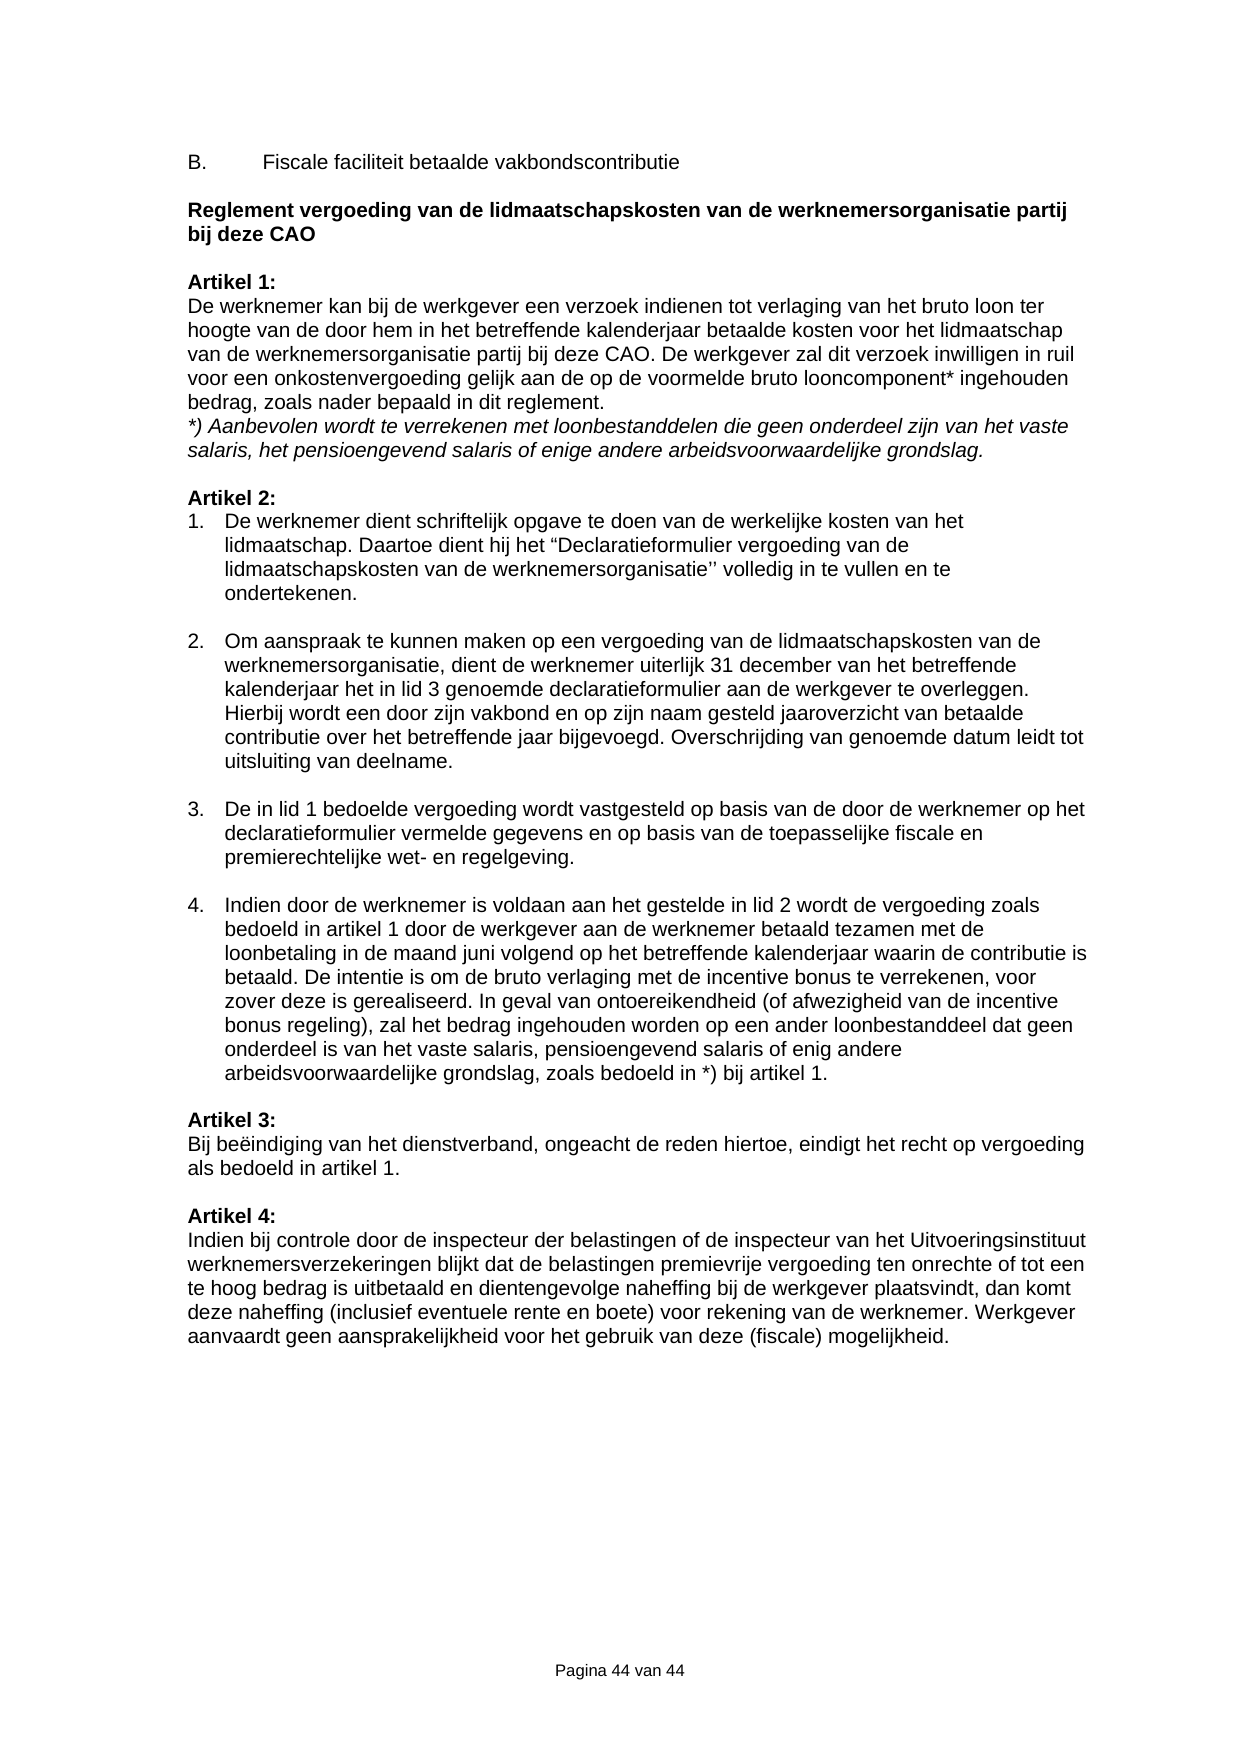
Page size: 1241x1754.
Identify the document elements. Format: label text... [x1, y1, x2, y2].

text Artikel 3: [187, 1108, 1090, 1132]
text Indien bij controle door de inspecteur der belastingen of de inspecteur van het Uitvoeringsinstituut werknemersverzekeringen blijkt dat de belastingen premievrije vergoeding ten onrechte of tot een te hoog bedrag is uitbetaald en dientengevolge naheffing bij de werkgever plaatsvindt, dan komt deze naheffing (inclusief eventuele rente en boete) voor rekening van de werknemer. Werkgever aanvaardt geen aansprakelijkheid voor het gebruik van deze (fiscale) mogelijkheid. [187, 1228, 1090, 1348]
text Artikel 1: [187, 270, 1090, 294]
list Om aanspraak te kunnen maken op een vergoeding van de lidmaatschapskosten van de werknemersorganisatie, dient de werknemer uiterlijk 31 december van het betreffende kalenderjaar het in lid 3 genoemde declaratieformulier aan de werkgever te overleggen. Hierbij wordt een door zijn vakbond en op zijn naam gesteld jaaroverzicht van betaalde contributie over het betreffende jaar bijgevoegd. Overschrijding van genoemde datum leidt tot uitsluiting van deelname. [187, 629, 1090, 773]
text Bij beëindiging van het dienstverband, ongeacht de reden hiertoe, eindigt het recht op vergoeding als bedoeld in artikel 1. [187, 1132, 1090, 1180]
text Reglement vergoeding van de lidmaatschapskosten van de werknemersorganisatie partij bij deze CAO [187, 198, 1090, 246]
text Artikel 2: [187, 485, 1090, 509]
text De werknemer kan bij de werkgever een verzoek indienen tot verlaging van het bruto loon ter hoogte van de door hem in het betreffende kalenderjaar betaalde kosten voor het lidmaatschap van de werknemersorganisatie partij bij deze CAO. De werkgever zal dit verzoek inwilligen in ruil voor een onkostenvergoeding gelijk aan de op de voormelde bruto looncomponent* ingehouden bedrag, zoals nader bepaald in dit reglement. [187, 294, 1090, 413]
text Artikel 4: [187, 1204, 1090, 1228]
list De werknemer dient schriftelijk opgave te doen van de werkelijke kosten van het lidmaatschap. Daartoe dient hij het “Declaratieformulier vergoeding van de lidmaatschapskosten van de werknemersorganisatie’’ volledig in te vullen en te ondertekenen. [187, 509, 1090, 605]
text B. Fiscale faciliteit betaalde vakbondscontributie [187, 150, 1090, 174]
text *) Aanbevolen wordt te verrekenen met loonbestanddelen die geen onderdeel zijn van het vaste salaris, het pensioengevend salaris of enige andere arbeidsvoorwaardelijke grondslag. [187, 413, 1090, 461]
list Indien door de werknemer is voldaan aan het gestelde in lid 2 wordt de vergoeding zoals bedoeld in artikel 1 door de werkgever aan de werknemer betaald tezamen met de loonbetaling in de maand juni volgend op het betreffende kalenderjaar waarin de contributie is betaald. De intentie is om de bruto verlaging met de incentive bonus te verrekenen, voor zover deze is gerealiseerd. In geval van ontoereikendheid (of afwezigheid van de incentive bonus regeling), zal het bedrag ingehouden worden op een ander loonbestanddeel dat geen onderdeel is van het vaste salaris, pensioengevend salaris of enig andere arbeidsvoorwaardelijke grondslag, zoals bedoeld in *) bij artikel 1. [187, 893, 1090, 1084]
list De in lid 1 bedoelde vergoeding wordt vastgesteld op basis van de door de werknemer op het declaratieformulier vermelde gegevens en op basis van de toepasselijke fiscale en premierechtelijke wet- en regelgeving. [187, 797, 1090, 869]
